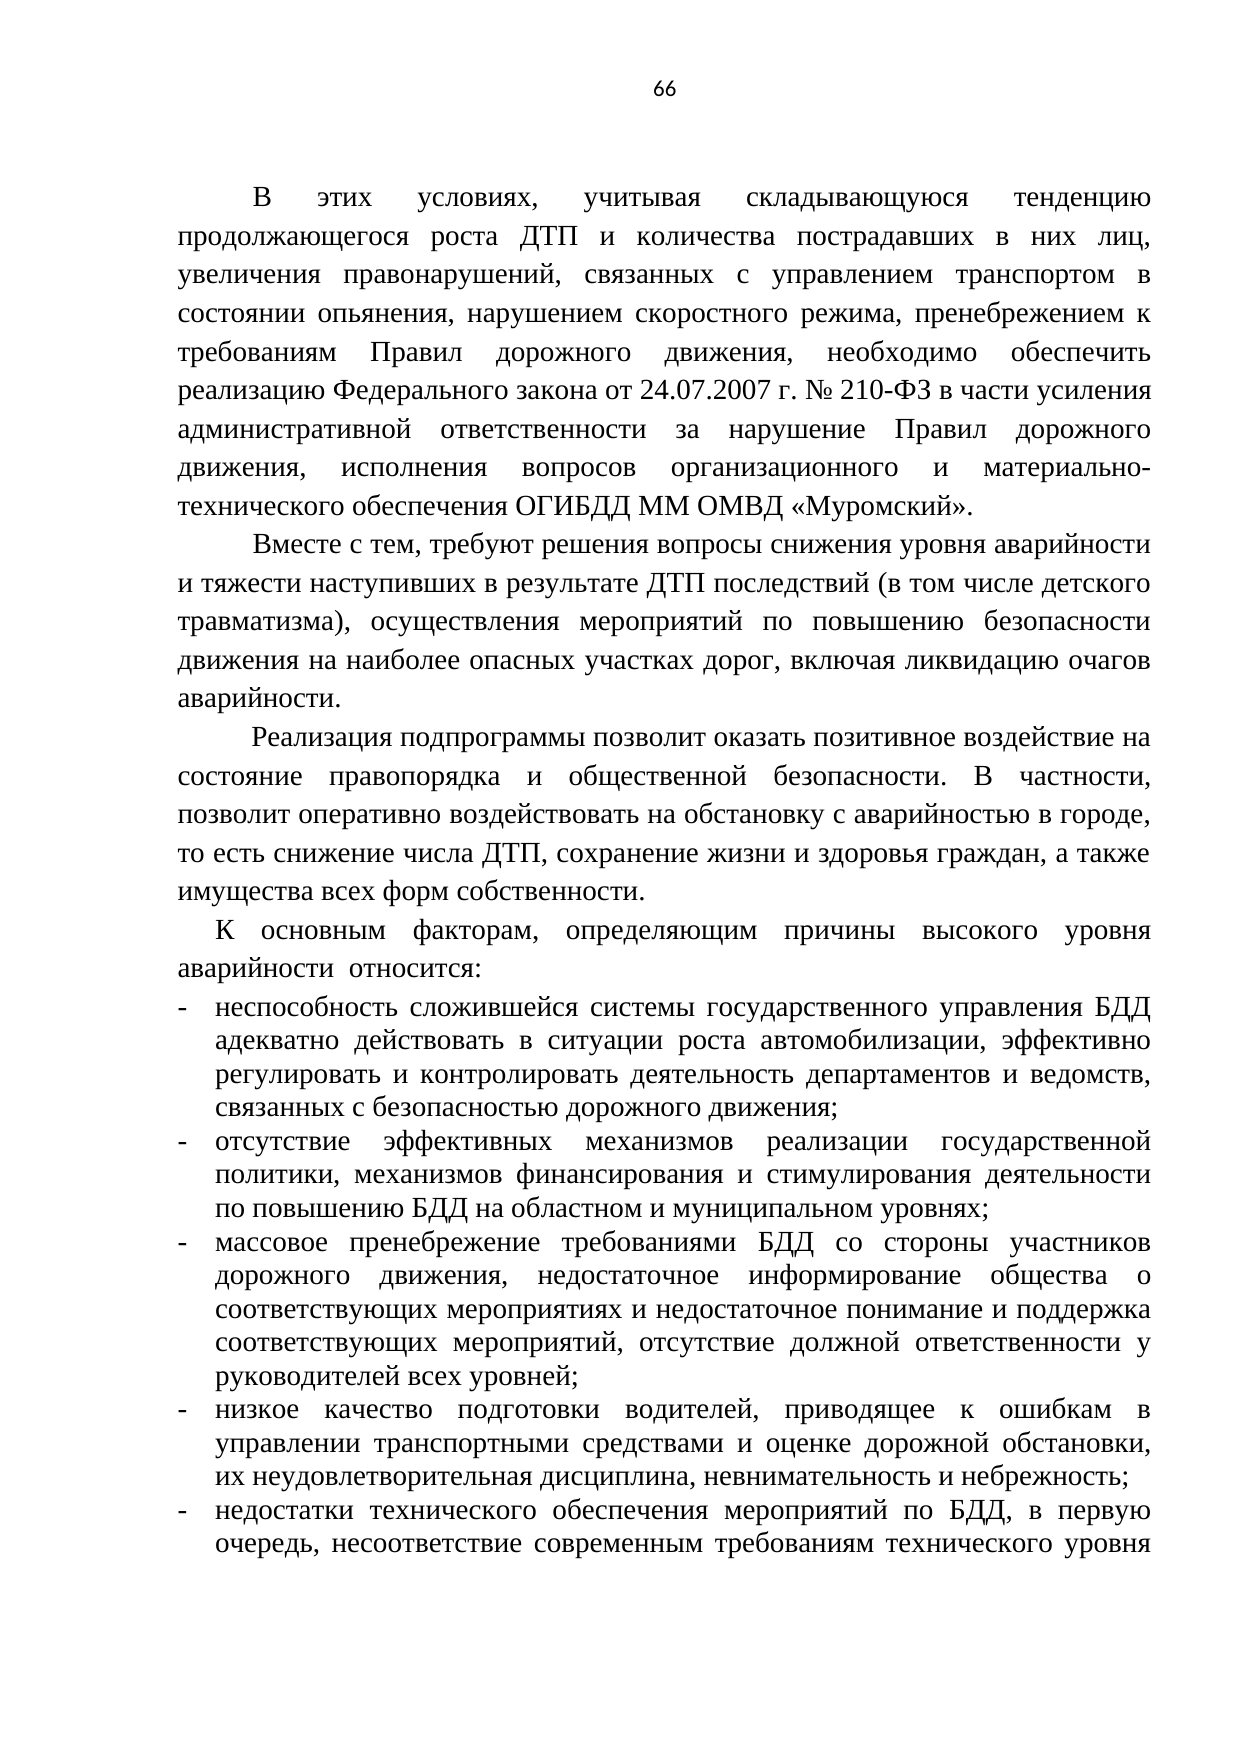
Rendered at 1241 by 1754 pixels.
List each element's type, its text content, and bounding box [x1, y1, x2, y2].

list неспособность сложившейся системы государственного управления БДД адекватно действовать в ситуации роста автомобилизации, эффективно регулировать и контролировать деятельность департаментов и ведомств, связанных с безопасностью дорожного движения; [177, 989, 1152, 1123]
list массовое пренебрежение требованиями БДД со стороны участников дорожного движения, недостаточное информирование общества о соответствующих мероприятиях и недостаточное понимание и поддержка соответствующих мероприятий, отсутствие должной ответственности у руководителей всех уровней; [177, 1224, 1152, 1391]
text В этих условиях, учитывая складывающуюся тенденцию продолжающегося роста ДТП и количества пострадавших в них лиц, увеличения правонарушений, связанных с управлением транспортом в состоянии опьянения, нарушением скоростного режима, пренебрежением к требованиям Правил дорожного движения, необходимо обеспечить реализацию Федерального закона от 24.07.2007 г. № 210-ФЗ в части усиления административной ответственности за нарушение Правил дорожного движения, исполнения вопросов организационного и материально-технического обеспечения ОГИБДД ММ ОМВД «Муромский». [177, 179, 1152, 521]
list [177, 1492, 1152, 1559]
list отсутствие эффективных механизмов реализации государственной политики, механизмов финансирования и стимулирования деятельности по повышению БДД на областном и муниципальном уровнях; [177, 1123, 1152, 1224]
text Вместе с тем, требуют решения вопросы снижения уровня аварийности и тяжести наступивших в результате ДТП последствий (в том числе детского травматизма), осуществления мероприятий по повышению безопасности движения на наиболее опасных участках дорог, включая ликвидацию очагов аварийности. [177, 526, 1152, 714]
list низкое качество подготовки водителей, приводящее к ошибкам в управлении транспортными средствами и оценке дорожной обстановки, их неудовлетворительная дисциплина, невнимательность и небрежность; [177, 1391, 1152, 1492]
text К основным факторам, определяющим причины высокого уровня аварийности относится: [177, 912, 1152, 984]
text Реализация подпрограммы позволит оказать позитивное воздействие на состояние правопорядка и общественной безопасности. В частности, позволит оперативно воздействовать на обстановку с аварийностью в городе, то есть снижение числа ДТП, сохранение жизни и здоровья граждан, а также имущества всех форм собственности. [177, 719, 1152, 907]
